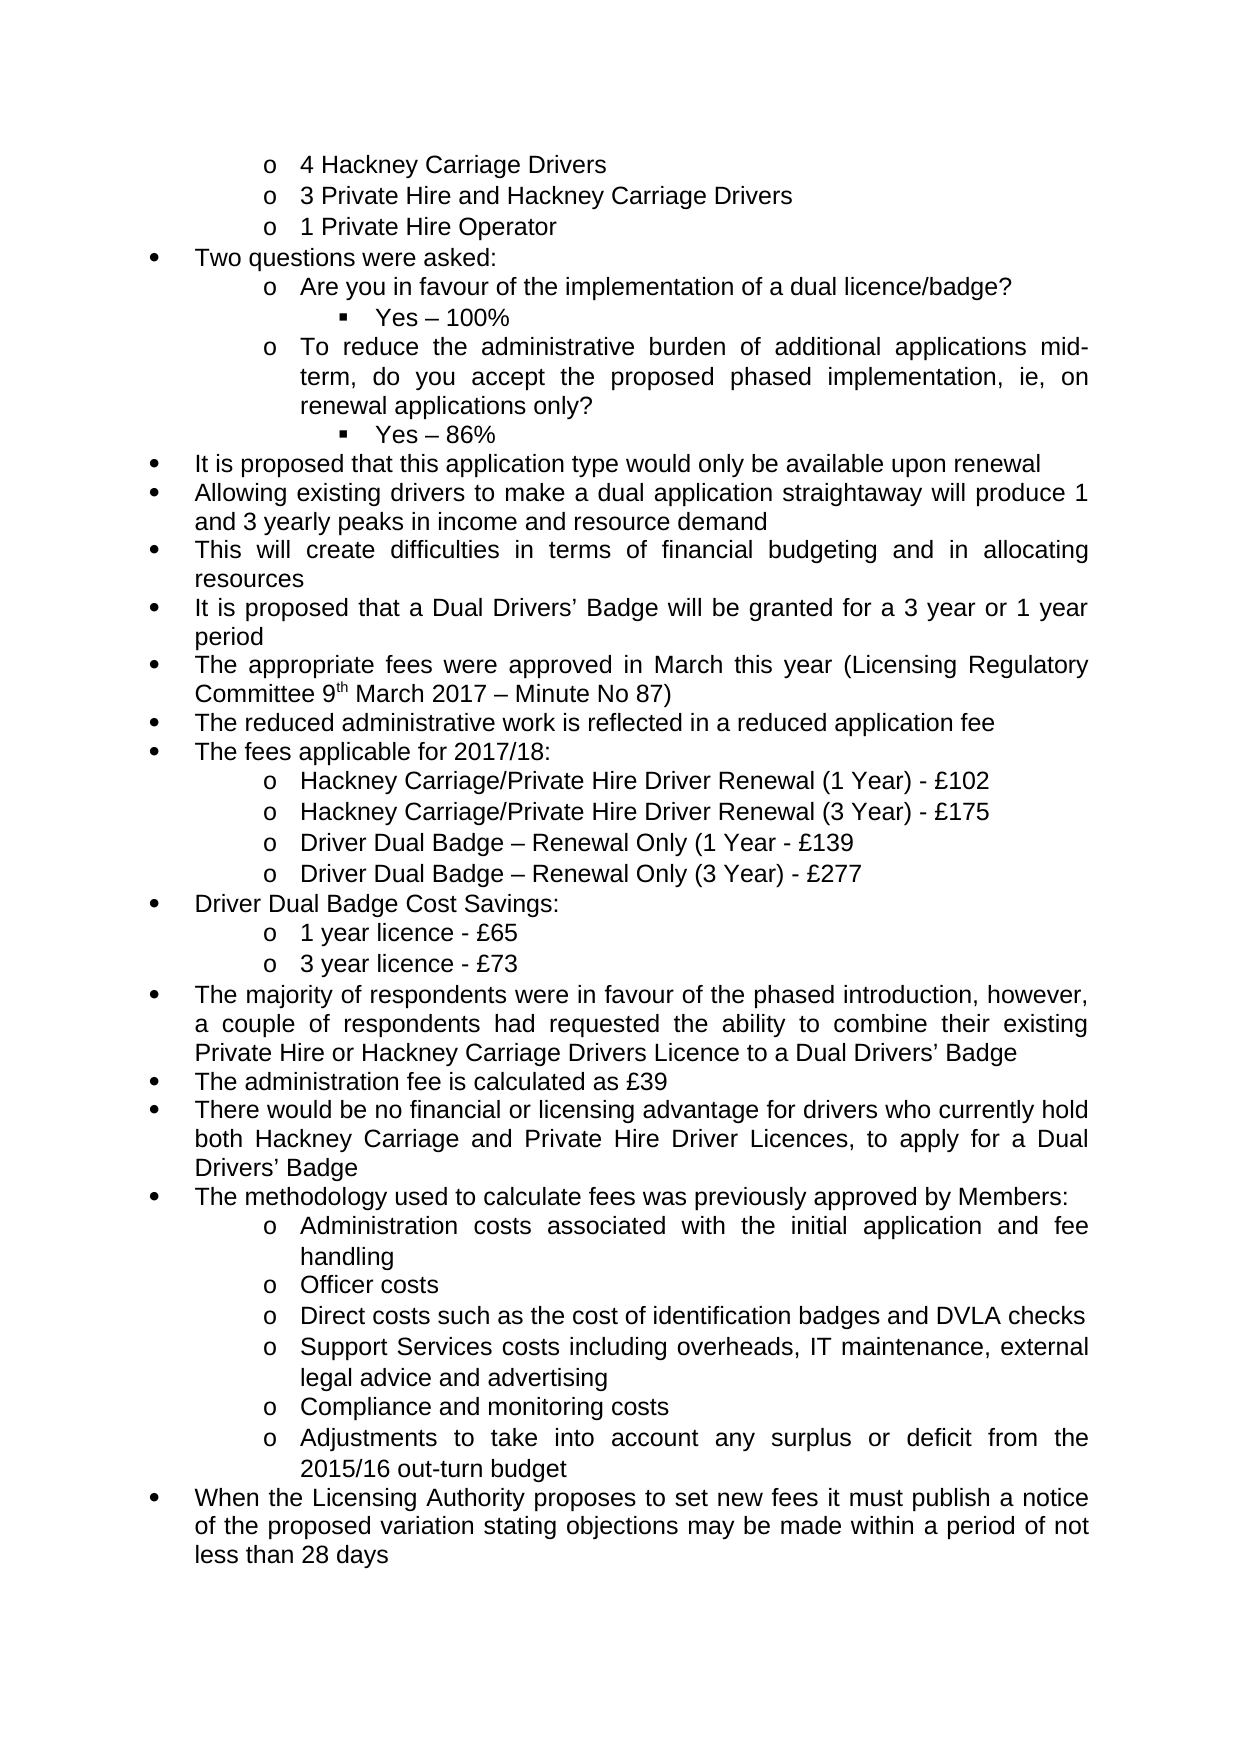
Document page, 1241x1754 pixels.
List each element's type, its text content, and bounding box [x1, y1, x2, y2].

list Driver Dual Badge – Renewal Only (3 Year) - £277 [262, 858, 1090, 889]
list Adjustments to take into account any surplus or deficit from the 2015/16 out-turn budget [262, 1423, 1090, 1482]
list The methodology used to calculate fees was previously approved by Members: [150, 1182, 1090, 1211]
list The fees applicable for 2017/18: [150, 737, 1090, 766]
list The appropriate fees were approved in March this year (Licensing Regulatory Committee 9th March 2017 – Minute No 87) [150, 650, 1090, 708]
list Driver Dual Badge – Renewal Only (1 Year - £139 [262, 828, 1090, 858]
list It is proposed that this application type would only be available upon renewal [150, 449, 1090, 478]
list 4 Hackney Carriage Drivers [262, 150, 1090, 181]
list Compliance and monitoring costs [262, 1392, 1090, 1423]
list Officer costs [262, 1270, 1090, 1301]
list There would be no financial or licensing advantage for drivers who currently hold both Hackney Carriage and Private Hire Driver Licences, to apply for a Dual Drivers’ Badge [150, 1095, 1090, 1182]
list The majority of respondents were in favour of the phased introduction, however, a couple of respondents had requested the ability to combine their existing Private Hire or Hackney Carriage Drivers Licence to a Dual Drivers’ Badge [150, 980, 1090, 1067]
list The administration fee is calculated as £39 [150, 1067, 1090, 1095]
list To reduce the administrative burden of additional applications mid-term, do you accept the proposed phased implementation, ie, on renewal applications only? [262, 331, 1090, 420]
list Direct costs such as the cost of identification badges and DVLA checks [262, 1301, 1090, 1332]
list When the Licensing Authority proposes to set new fees it must publish a notice of the proposed variation stating objections may be made within a period of not less than 28 days [150, 1482, 1090, 1569]
list Yes – 86% [337, 420, 1090, 449]
list 3 Private Hire and Hackney Carriage Drivers [262, 181, 1090, 212]
list The reduced administrative work is reflected in a reduced application fee [150, 708, 1090, 737]
list Hackney Carriage/Private Hire Driver Renewal (1 Year) - £102 [262, 766, 1090, 797]
list Administration costs associated with the initial application and fee handling [262, 1211, 1090, 1270]
list 3 year licence - £73 [262, 949, 1090, 980]
list It is proposed that a Dual Drivers’ Badge will be granted for a 3 year or 1 year period [150, 593, 1090, 650]
list 1 year licence - £65 [262, 918, 1090, 949]
list Support Services costs including overheads, IT maintenance, external legal advice and advertising [262, 1332, 1090, 1392]
list Are you in favour of the implementation of a dual licence/badge? [262, 272, 1090, 303]
list This will create difficulties in terms of financial budgeting and in allocating resources [150, 535, 1090, 593]
list Allowing existing drivers to make a dual application straightaway will produce 1 and 3 yearly peaks in income and resource demand [150, 478, 1090, 535]
list Hackney Carriage/Private Hire Driver Renewal (3 Year) - £175 [262, 797, 1090, 828]
list 1 Private Hire Operator [262, 212, 1090, 243]
list Two questions were asked: [150, 243, 1090, 272]
list Yes – 100% [337, 303, 1090, 331]
list Driver Dual Badge Cost Savings: [150, 889, 1090, 918]
